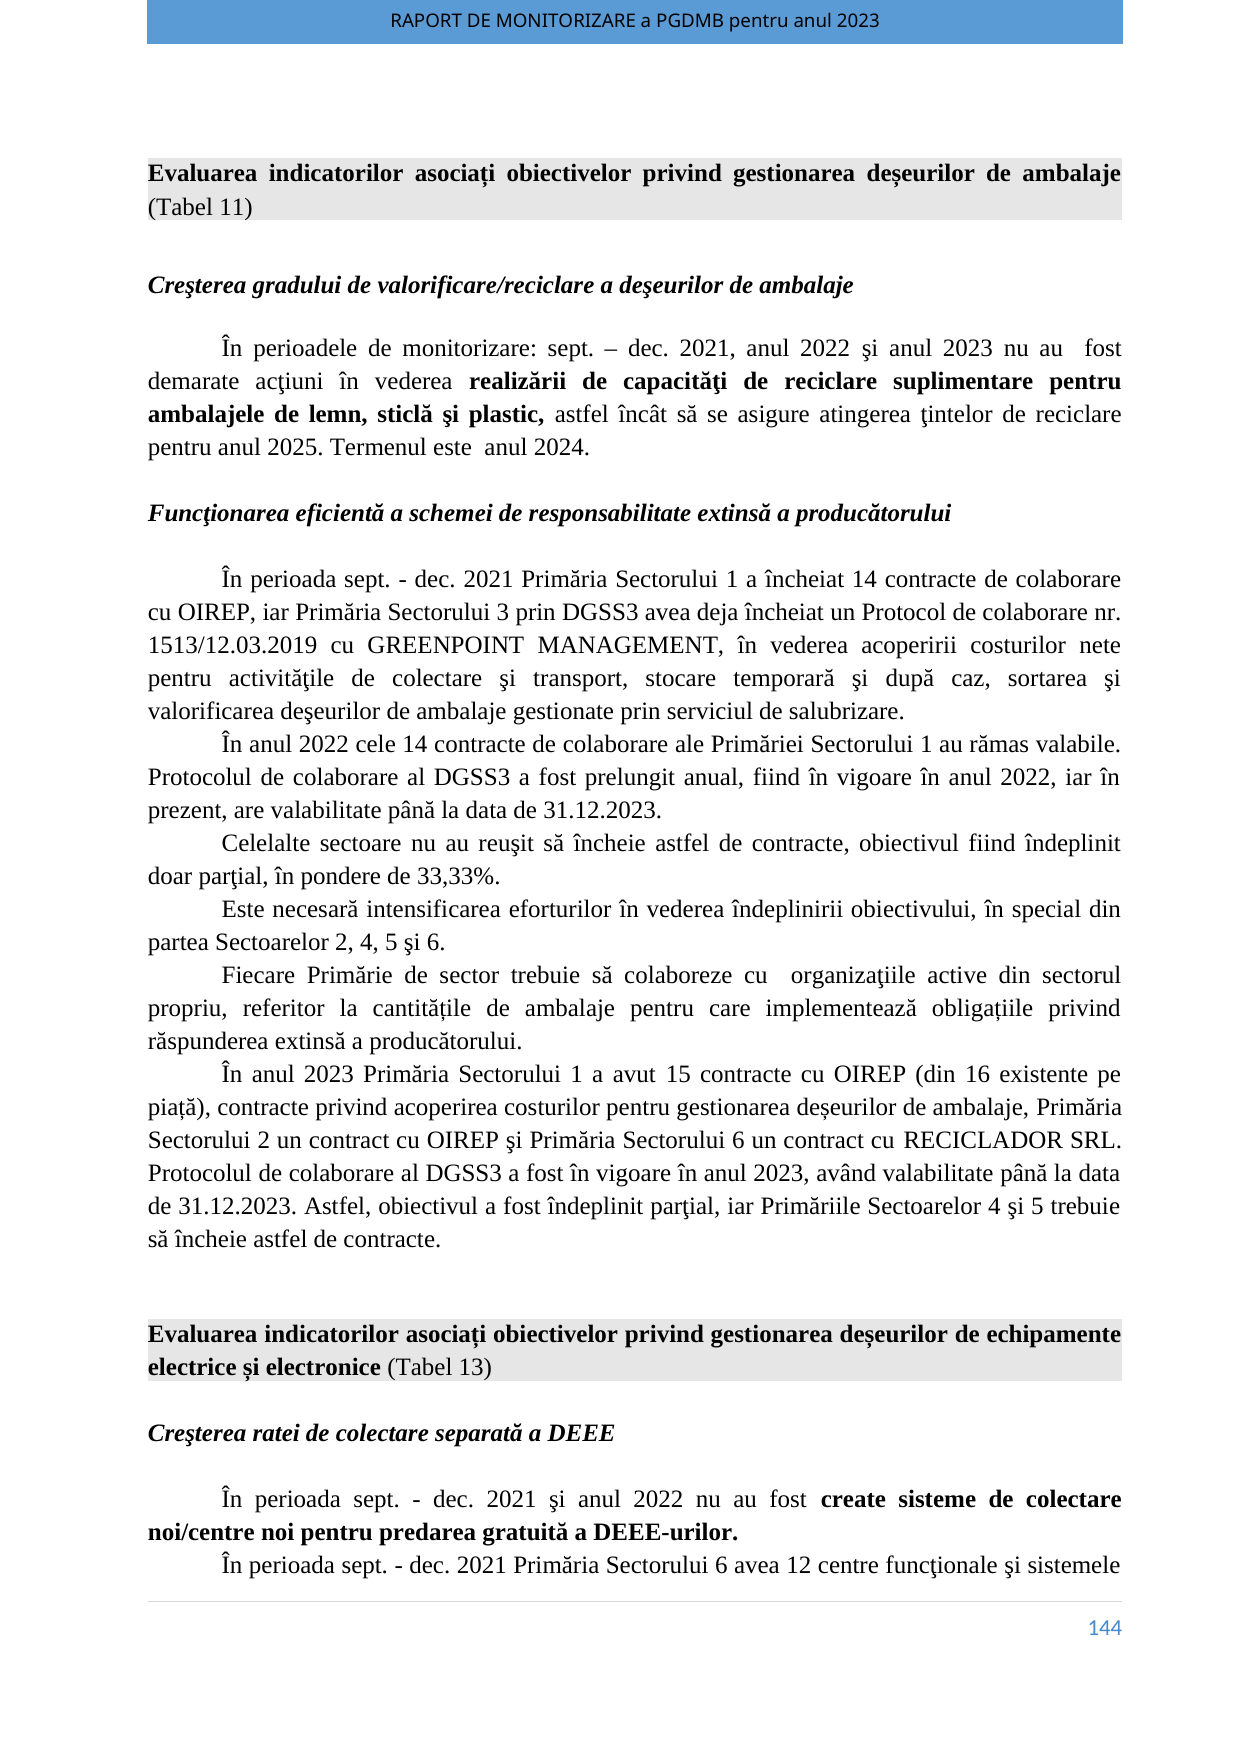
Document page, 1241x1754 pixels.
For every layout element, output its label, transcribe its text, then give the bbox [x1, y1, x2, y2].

list Evaluarea indicatorilor asociați obiectivelor privind gestionarea deșeurilor de echipamente electrice și electronice (Tabel 13) [148, 1319, 1122, 1381]
text În perioada sept. - dec. 2021 Primăria Sectorului 1 a încheiat 14 contracte de colaborare cu OIREP, iar Primăria Sectorului 3 prin DGSS3 avea deja încheiat un Protocol de colaborare nr. 1513/12.03.2019 cu GREENPOINT MANAGEMENT, în vederea acoperirii costurilor nete pentru activităţile de colectare şi transport, stocare temporară şi după caz, sortarea şi valorificarea deşeurilor de ambalaje gestionate prin serviciul de salubrizare. [148, 564, 1122, 725]
text Celelalte sectoare nu au reuşit să încheie astfel de contracte, obiectivul fiind îndeplinit doar parţial, în pondere de 33,33%. [148, 828, 1122, 890]
text Este necesară intensificarea eforturilor în vederea îndeplinirii obiectivului, în special din partea Sectoarelor 2, 4, 5 şi 6. [148, 894, 1122, 956]
text Creşterea ratei de colectare separată a DEEE [148, 1418, 1122, 1447]
text În perioadele de monitorizare: sept. – dec. 2021, anul 2022 şi anul 2023 nu au fost demarate acţiuni în vederea realizării de capacităţi de reciclare suplimentare pentru ambalajele de lemn, sticlă şi plastic, astfel încât să se asigure atingerea ţintelor de reciclare pentru anul 2025. Termenul este anul 2024. [148, 333, 1122, 461]
text Fiecare Primărie de sector trebuie să colaboreze cu organizaţiile active din sectorul propriu, referitor la cantitățile de ambalaje pentru care implementează obligațiile privind răspunderea extinsă a producătorului. [148, 960, 1122, 1055]
text În anul 2023 Primăria Sectorului 1 a avut 15 contracte cu OIREP (din 16 existente pe piață), contracte privind acoperirea costurilor pentru gestionarea deșeurilor de ambalaje, Primăria Sectorului 2 un contract cu OIREP şi Primăria Sectorului 6 un contract cu RECICLADOR SRL. Protocolul de colaborare al DGSS3 a fost în vigoare în anul 2023, având valabilitate până la data de 31.12.2023. Astfel, obiectivul a fost îndeplinit parţial, iar Primăriile Sectoarelor 4 şi 5 trebuie să încheie astfel de contracte. [148, 1059, 1122, 1253]
text Funcţionarea eficientă a schemei de responsabilitate extinsă a producătorului [148, 498, 1122, 527]
text În anul 2022 cele 14 contracte de colaborare ale Primăriei Sectorului 1 au rămas valabile. Protocolul de colaborare al DGSS3 a fost prelungit anual, fiind în vigoare în anul 2022, iar în prezent, are valabilitate până la data de 31.12.2023. [148, 729, 1122, 824]
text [148, 1550, 1122, 1579]
list Evaluarea indicatorilor asociați obiectivelor privind gestionarea deșeurilor de ambalaje (Tabel 11) [148, 158, 1122, 220]
text În perioada sept. - dec. 2021 şi anul 2022 nu au fost create sisteme de colectare noi/centre noi pentru predarea gratuită a DEEE-urilor. [148, 1484, 1122, 1546]
text Creşterea gradului de valorificare/reciclare a deşeurilor de ambalaje [148, 270, 1122, 299]
